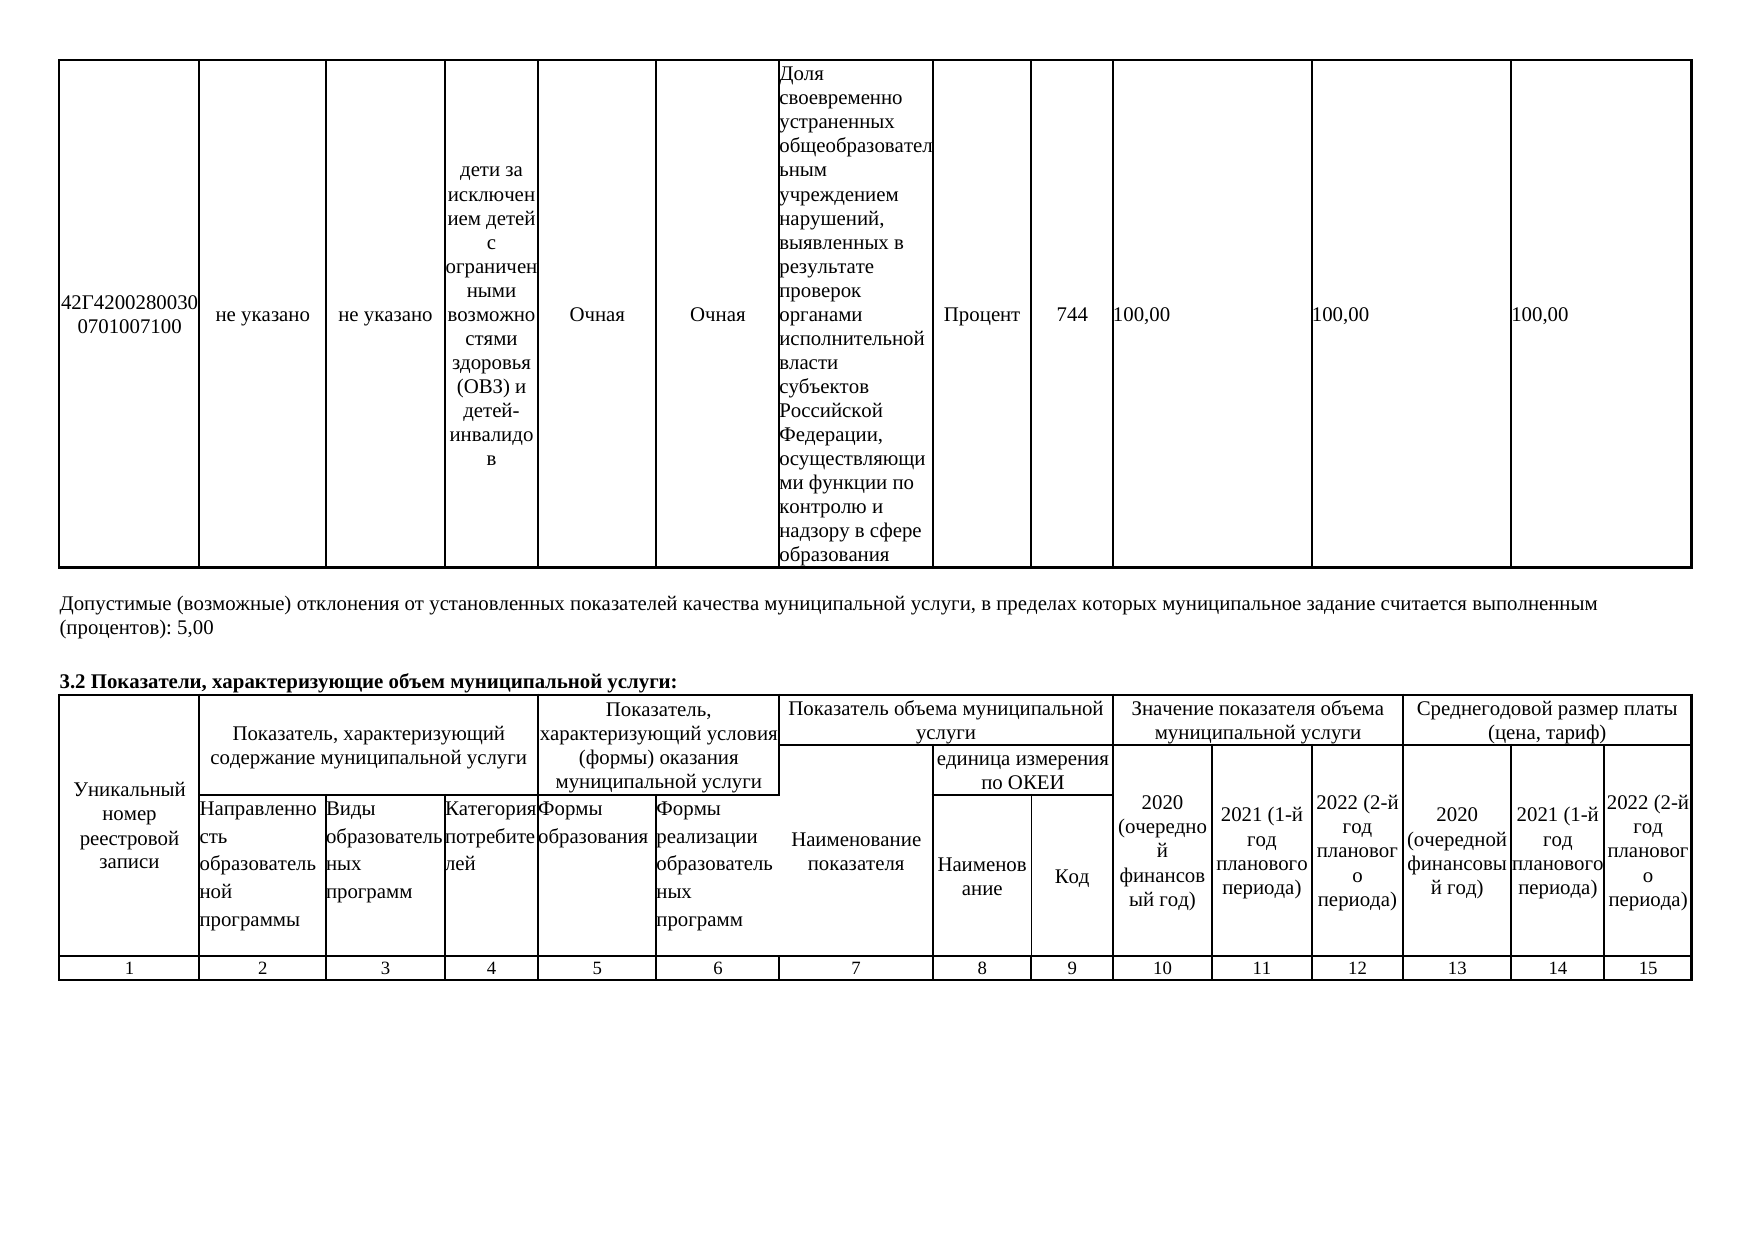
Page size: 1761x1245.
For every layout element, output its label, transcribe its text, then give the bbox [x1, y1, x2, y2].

table_cell [93, 794, 198, 955]
table_cell 6 [657, 957, 778, 979]
table_cell Виды образовательных программ [327, 796, 444, 955]
table_cell Показатель, характеризующий условия (формы) оказания муниципальной услуги [539, 696, 778, 794]
table_cell Значение показателя объема муниципальной услуги [1114, 696, 1402, 744]
table_cell Процент [934, 61, 1030, 566]
table_cell 2 [200, 957, 325, 979]
table_cell 2021 (1-й год планового периода) [1512, 746, 1603, 955]
table_cell Доля своевременно устраненных общеобразовательным учреждением нарушений, выявленных в результате проверок органами исполнительной власти субъектов Российской Федерации, осуществляющими функции по контролю и надзору в сфере образования [780, 61, 932, 566]
table_cell 5 [539, 957, 655, 979]
table_cell единица измерения по ОКЕИ [934, 746, 1112, 794]
table_cell 1 [60, 957, 198, 979]
table_cell 9 [1032, 957, 1112, 979]
table_cell не указано [200, 61, 325, 566]
table_cell 7 [780, 957, 932, 979]
table_cell 8 [934, 957, 1030, 979]
table_cell Формы образования [539, 796, 655, 955]
table_cell Допустимые (возможные) отклонения от установленных показателей качества муниципальной услуги, в пределах которых муниципальное задание считается выполненным (процентов): 5,00 [59, 569, 1691, 661]
table_cell Код [1032, 796, 1112, 955]
table_cell Показатель объема муниципальной услуги [780, 696, 1112, 744]
table_cell не указано [327, 61, 444, 566]
table_cell Очная [539, 61, 655, 566]
table_cell 12 [1313, 957, 1402, 979]
table_cell 2020 (очередной финансовый год) [1114, 746, 1211, 955]
table_cell 15 [1605, 957, 1690, 979]
table_cell Очная [657, 61, 778, 566]
table_cell Направленность образовательной программы [200, 796, 325, 955]
table_cell Среднегодовой размер платы (цена, тариф) [1404, 696, 1690, 744]
table_cell Формы реализации образовательных программ [657, 796, 779, 955]
table_cell 3.2 Показатели, характеризующие объем муниципальной услуги: [59, 661, 1691, 693]
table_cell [60, 61, 198, 566]
table_cell 2022 (2-й год планового периода) [1605, 746, 1690, 955]
table_cell 14 [1512, 957, 1603, 979]
table_cell 10 [1114, 957, 1211, 979]
table_cell 100,00 [1512, 61, 1690, 566]
table_cell Категория потребителей [446, 796, 537, 955]
table_cell [93, 744, 198, 794]
table_cell 100,00 [1114, 61, 1311, 566]
table_cell Наименование [934, 796, 1031, 955]
table_cell 11 [1213, 957, 1311, 979]
table_cell 744 [1032, 61, 1112, 566]
table_cell Показатель, характеризующий содержание муниципальной услуги [200, 696, 537, 794]
table_cell 2020 (очередной финансовый год) [1404, 746, 1510, 955]
table_cell Наименование показателя [779, 746, 932, 955]
table_cell 100,00 [1313, 61, 1510, 566]
table_cell 13 [1404, 957, 1510, 979]
table_cell 4 [446, 957, 537, 979]
table_cell 2022 (2-й год планового периода) [1313, 746, 1402, 955]
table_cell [446, 61, 537, 566]
table_cell 3 [327, 957, 444, 979]
table_cell Уникальный номер реестровой записи [60, 696, 198, 955]
table_cell 2021 (1-й год планового периода) [1213, 746, 1311, 955]
